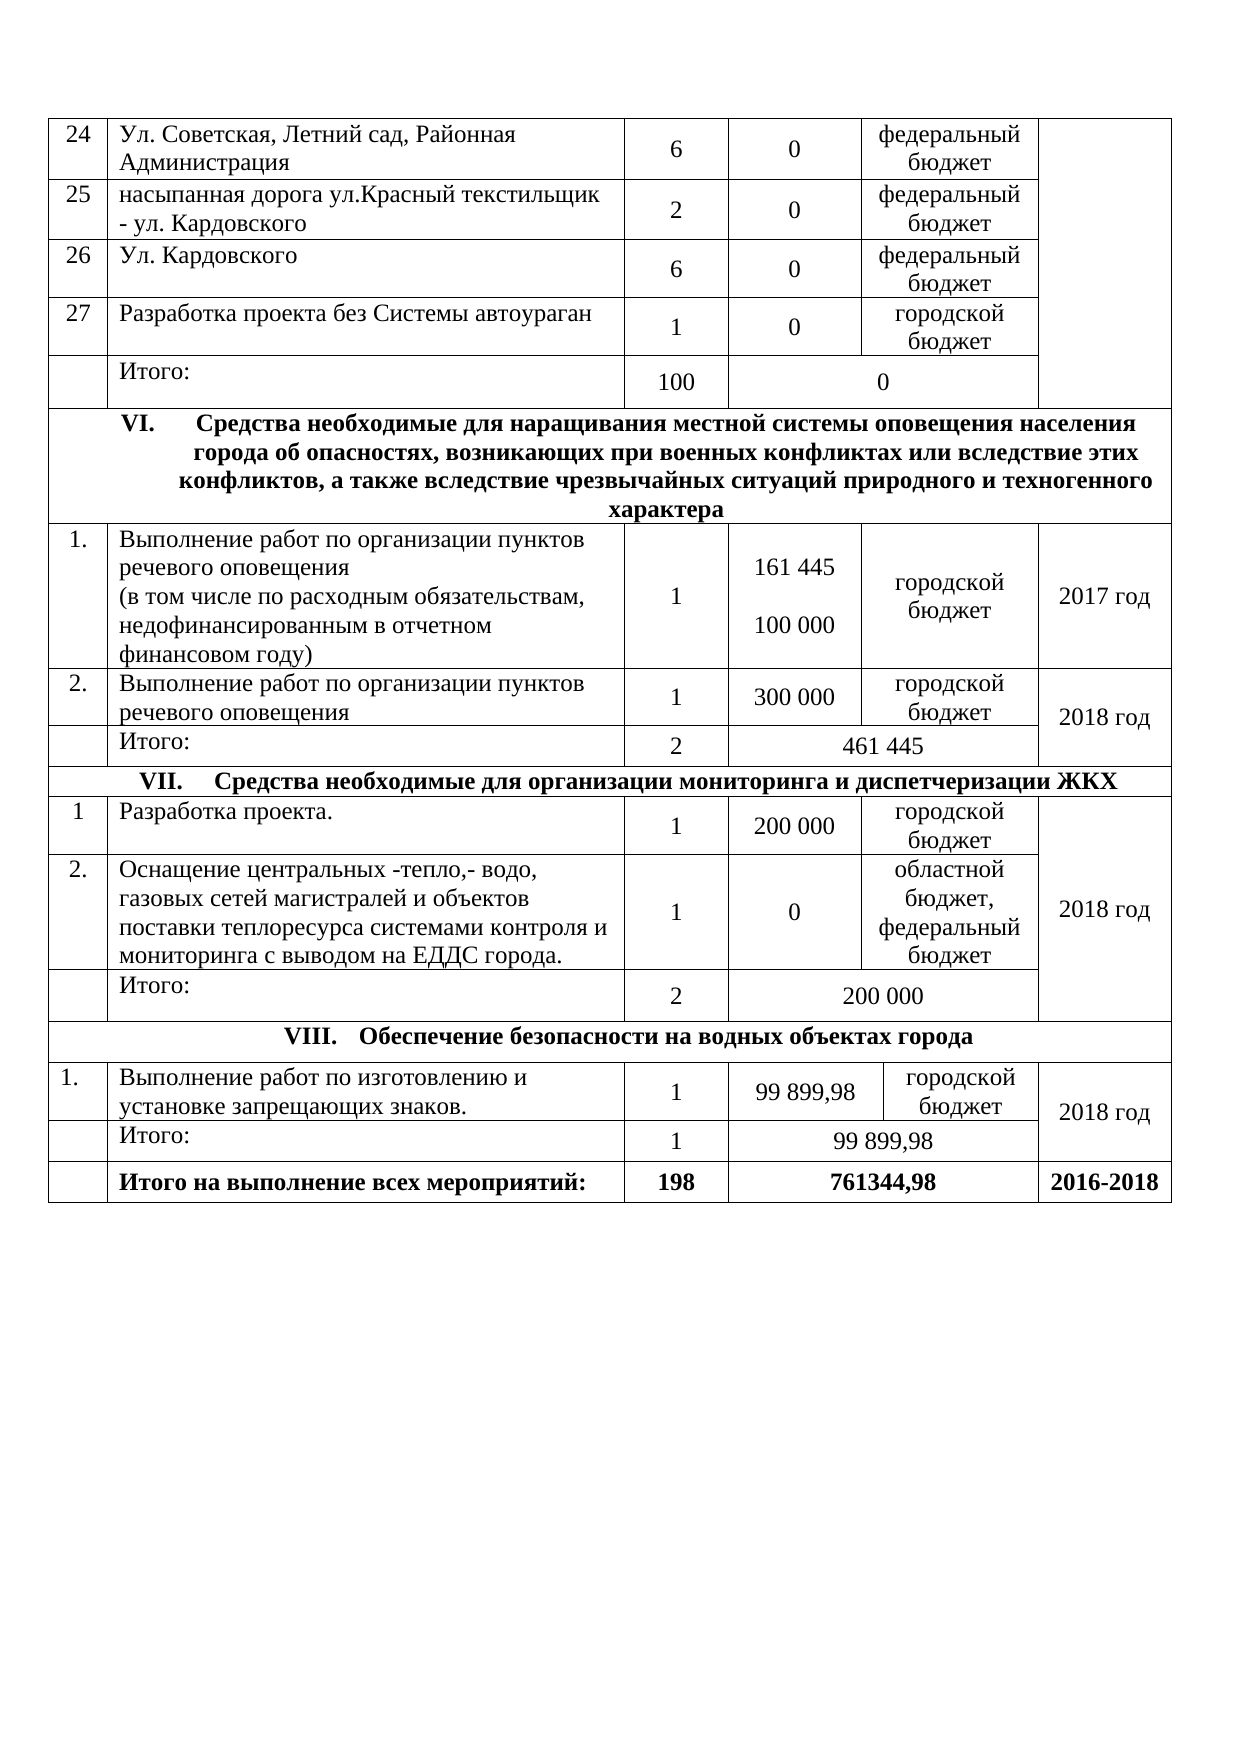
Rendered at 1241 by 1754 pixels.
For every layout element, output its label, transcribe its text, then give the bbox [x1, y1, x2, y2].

table_cell 6 [625, 240, 728, 297]
table_cell 1. [49, 1063, 107, 1120]
table_cell Выполнение работ по организации пунктов речевого оповещения (в том числе по расходным обязательствам, недофинансированным в отчетном финансовом году) [108, 524, 624, 667]
table_cell Итого: [108, 356, 624, 408]
table_cell 200 000 [729, 970, 1038, 1021]
table_cell 1 [625, 298, 728, 355]
table_cell федеральный бюджет [862, 240, 1038, 297]
table_cell 2 [625, 180, 728, 239]
table_cell 0 [729, 180, 861, 239]
table_cell Разработка проекта без Системы автоураган [108, 298, 624, 355]
table_cell насыпанная дорога ул.Красный текстильщик - ул. Кардовского [108, 180, 624, 239]
table_cell 2018 год [1039, 1063, 1171, 1161]
table_cell 2017 год [1039, 524, 1171, 667]
table_cell [49, 1121, 107, 1161]
table_cell 300 000 [729, 669, 861, 725]
table_cell 6 [625, 119, 728, 179]
table_cell Ул. Советская, Летний сад, Районная Администрация [108, 119, 624, 179]
table_cell 2018 год [1039, 797, 1171, 1021]
table_cell [49, 1162, 107, 1202]
table_cell 0 [729, 119, 861, 179]
table_cell Итого: [108, 726, 624, 766]
table_cell 161 445 100 000 [729, 524, 861, 667]
table_cell 99 899,98 [729, 1063, 883, 1120]
table_cell 1. [49, 524, 107, 667]
table_cell 1 [49, 797, 107, 854]
table_cell 761344,98 [729, 1162, 1038, 1202]
table_cell Оснащение центральных -тепло,- водо, газовых сетей магистралей и объектов поставки теплоресурса системами контроля и мониторинга с выводом на ЕДДС города. [108, 855, 624, 969]
table_cell 1 [625, 1063, 728, 1120]
table_cell [49, 726, 107, 766]
table_cell 2018 год [1039, 669, 1171, 766]
table_cell 0 [729, 356, 1038, 408]
table_cell 2. [49, 669, 107, 725]
table_cell 25 [49, 180, 107, 239]
table_cell Средства необходимые для организации мониторинга и диспетчеризации ЖКХ [49, 767, 1171, 796]
table_cell 2 [625, 726, 728, 766]
table_cell 99 899,98 [729, 1121, 1038, 1161]
table_cell городской бюджет [862, 797, 1038, 854]
table_cell 1 [625, 524, 728, 667]
table_cell 2 [625, 970, 728, 1021]
table_cell [49, 356, 107, 408]
table_cell Выполнение работ по организации пунктов речевого оповещения [108, 669, 624, 725]
table_cell городской бюджет [862, 298, 1038, 355]
table_cell городской бюджет [862, 524, 1038, 667]
table_cell Итого на выполнение всех мероприятий: [108, 1162, 624, 1202]
table_cell 200 000 [729, 797, 861, 854]
table_cell федеральный бюджет [862, 180, 1038, 239]
table_cell Итого: [108, 1121, 624, 1161]
table_cell [49, 970, 107, 1021]
table_cell 0 [729, 240, 861, 297]
table_cell Итого: [108, 970, 624, 1021]
table_cell 1 [625, 669, 728, 725]
table_cell 26 [49, 240, 107, 297]
table_cell Средства необходимые для наращивания местной системы оповещения населения города об опасностях, возникающих при военных конфликтах или вследствие этих конфликтов, а также вследствие чрезвычайных ситуаций природного и техногенного характера [49, 409, 1171, 523]
table_cell Обеспечение безопасности на водных объектах города [49, 1022, 1171, 1062]
table_cell 198 [625, 1162, 728, 1202]
table_cell 2016-2018 [1039, 1162, 1171, 1202]
table_cell Ул. Кардовского [108, 240, 624, 297]
table_cell федеральный бюджет [862, 119, 1038, 179]
table_cell городской бюджет [862, 669, 1038, 725]
table_cell 461 445 [729, 726, 1038, 766]
table_cell 1 [625, 855, 728, 969]
table_cell 0 [729, 855, 861, 969]
table_cell 0 [729, 298, 861, 355]
table_cell 27 [49, 298, 107, 355]
table_cell 24 [49, 119, 107, 179]
table_cell 1 [625, 797, 728, 854]
table_cell 2. [49, 855, 107, 969]
table_cell 100 [625, 356, 728, 408]
table_cell областной бюджет, федеральный бюджет [862, 855, 1038, 969]
table_cell 1 [625, 1121, 728, 1161]
table_cell Разработка проекта. [108, 797, 624, 854]
table_cell Выполнение работ по изготовлению и установке запрещающих знаков. [108, 1063, 624, 1120]
